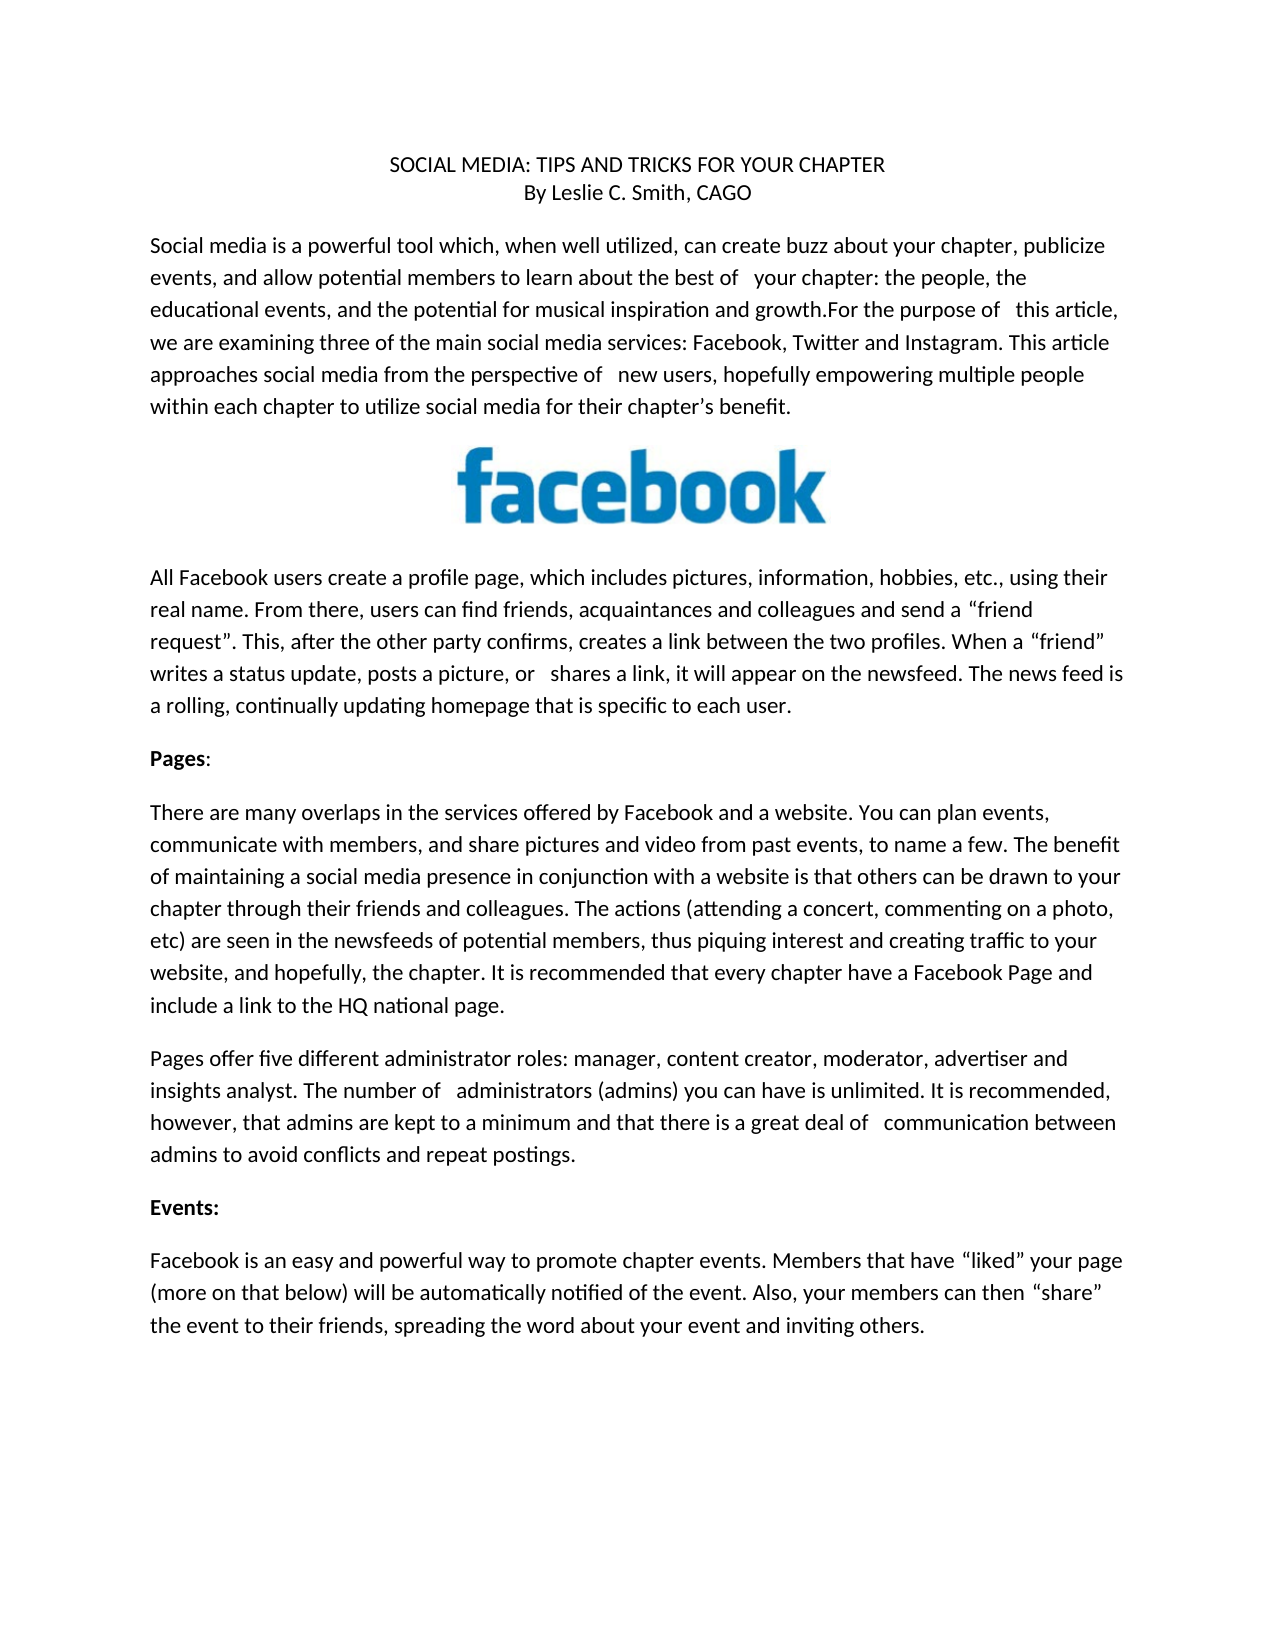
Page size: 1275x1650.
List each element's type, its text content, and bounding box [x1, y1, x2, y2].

picture [442, 445, 833, 538]
text Facebook is an easy and powerful way to promote chapter events. Members that have “liked” your page (more on that below) will be automatically notified of the event. Also, your members can then “share” the event to their friends, spreading the word about your event and inviting others. [150, 1246, 1125, 1339]
text All Facebook users create a profile page, which includes pictures, information, hobbies, etc., using their real name. From there, users can find friends, acquaintances and colleagues and send a “friend request”. This, after the other party confirms, creates a link between the two profiles. When a “friend” writes a status update, posts a picture, or shares a link, it will appear on the newsfeed. The news feed is a rolling, continually updating homepage that is specific to each user. [150, 563, 1125, 719]
text Pages offer five different administrator roles: manager, content creator, moderator, advertiser and insights analyst. The number of administrators (admins) you can have is unlimited. It is recommended, however, that admins are kept to a minimum and that there is a great deal of communication between admins to avoid conflicts and repeat postings. [150, 1044, 1125, 1168]
text Social media is a powerful tool which, when well utilized, can create buzz about your chapter, publicize events, and allow potential members to learn about the best of your chapter: the people, the educational events, and the potential for musical inspiration and growth.For the purpose of this article, we are examining three of the main social media services: Facebook, Twitter and Instagram. This article approaches social media from the perspective of new users, hopefully empowering multiple people within each chapter to utilize social media for their chapter’s benefit. [150, 231, 1125, 420]
text Pages: [150, 744, 1125, 773]
text Events: [150, 1193, 1125, 1221]
text SOCIAL MEDIA: TIPS AND TRICKS FOR YOUR CHAPTER [150, 150, 1125, 178]
text There are many overlaps in the services offered by Facebook and a website. You can plan events, communicate with members, and share pictures and video from past events, to name a few. The benefit of maintaining a social media presence in conjunction with a website is that others can be drawn to your chapter through their friends and colleagues. The actions (attending a concert, commenting on a photo, etc) are seen in the newsfeeds of potential members, thus piquing interest and creating traffic to your website, and hopefully, the chapter. It is recommended that every chapter have a Facebook Page and include a link to the HQ national page. [150, 798, 1125, 1019]
text By Leslie C. Smith, CAGO [150, 178, 1125, 206]
